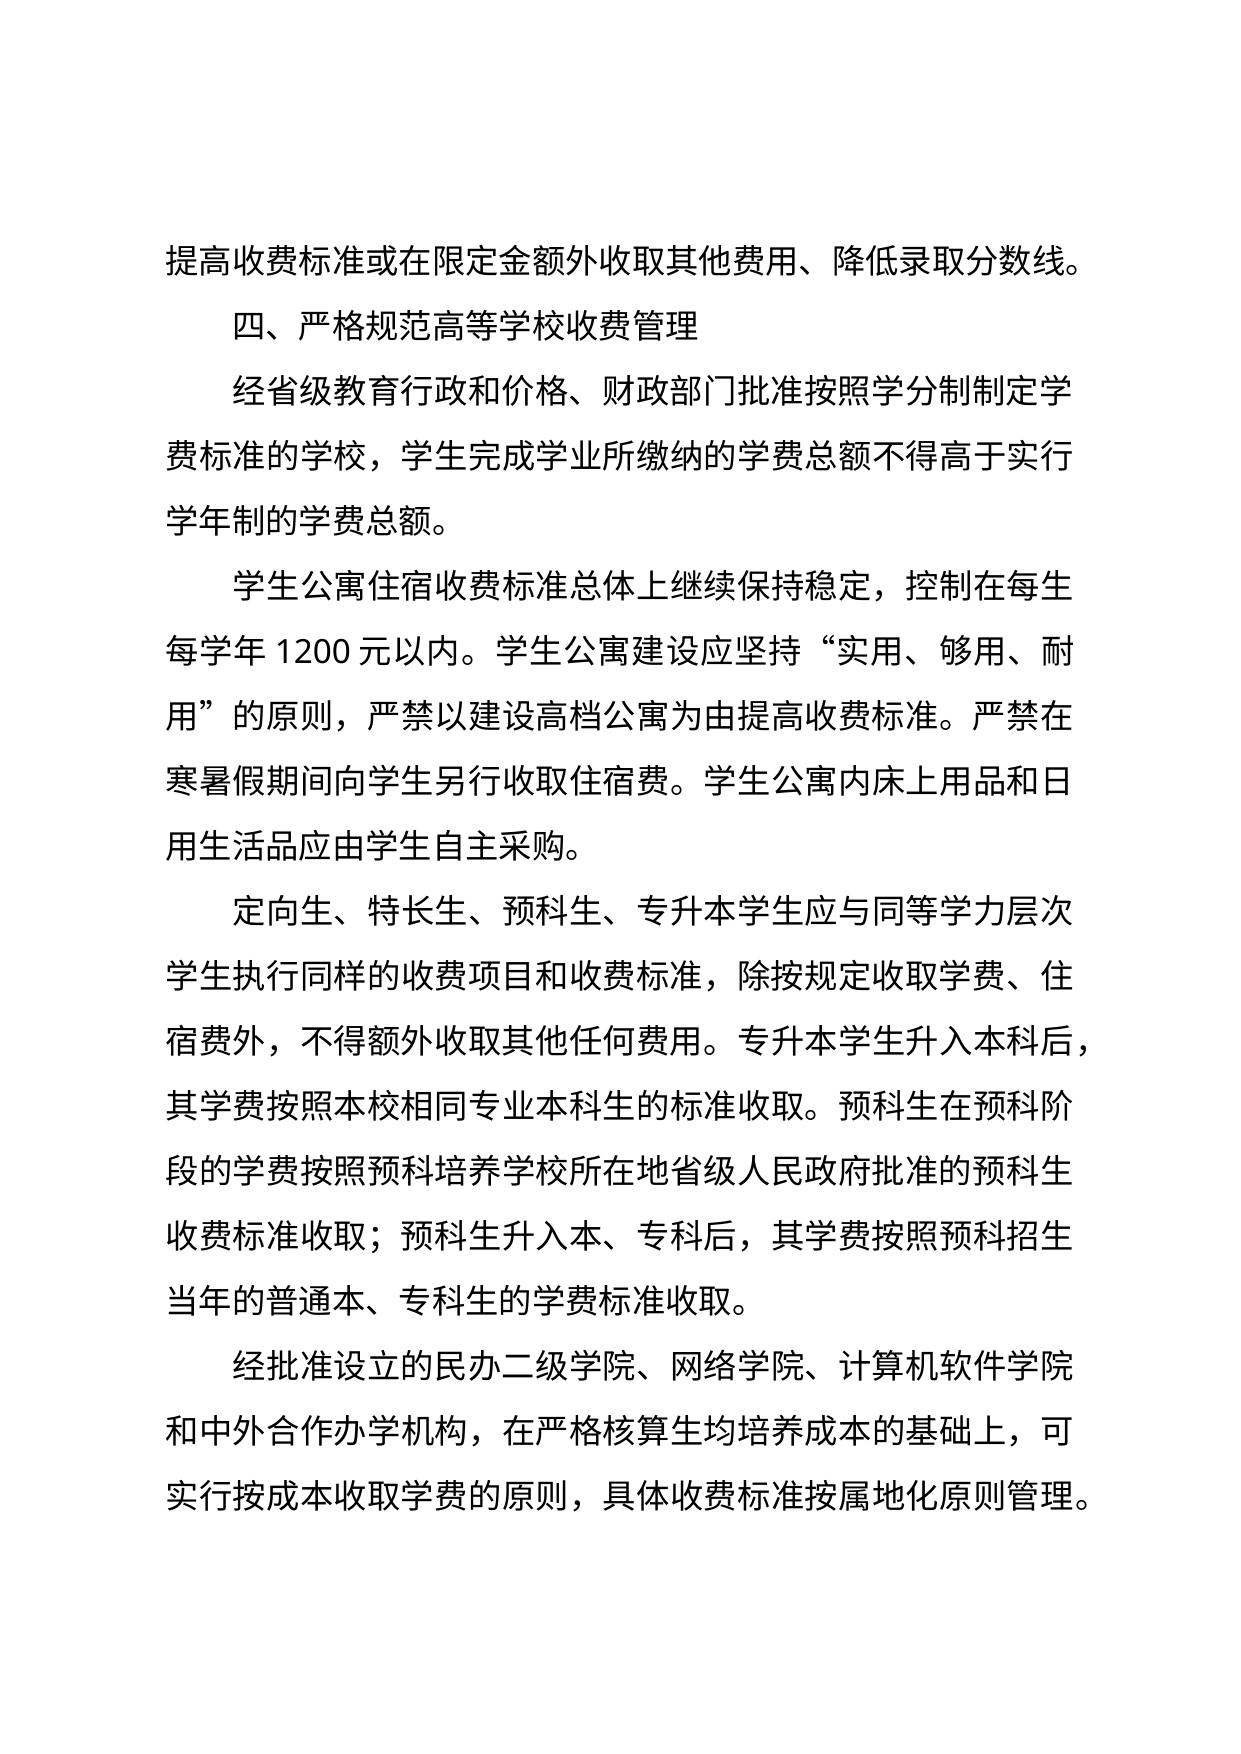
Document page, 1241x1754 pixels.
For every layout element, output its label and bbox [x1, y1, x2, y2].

text [165, 227, 1075, 1527]
